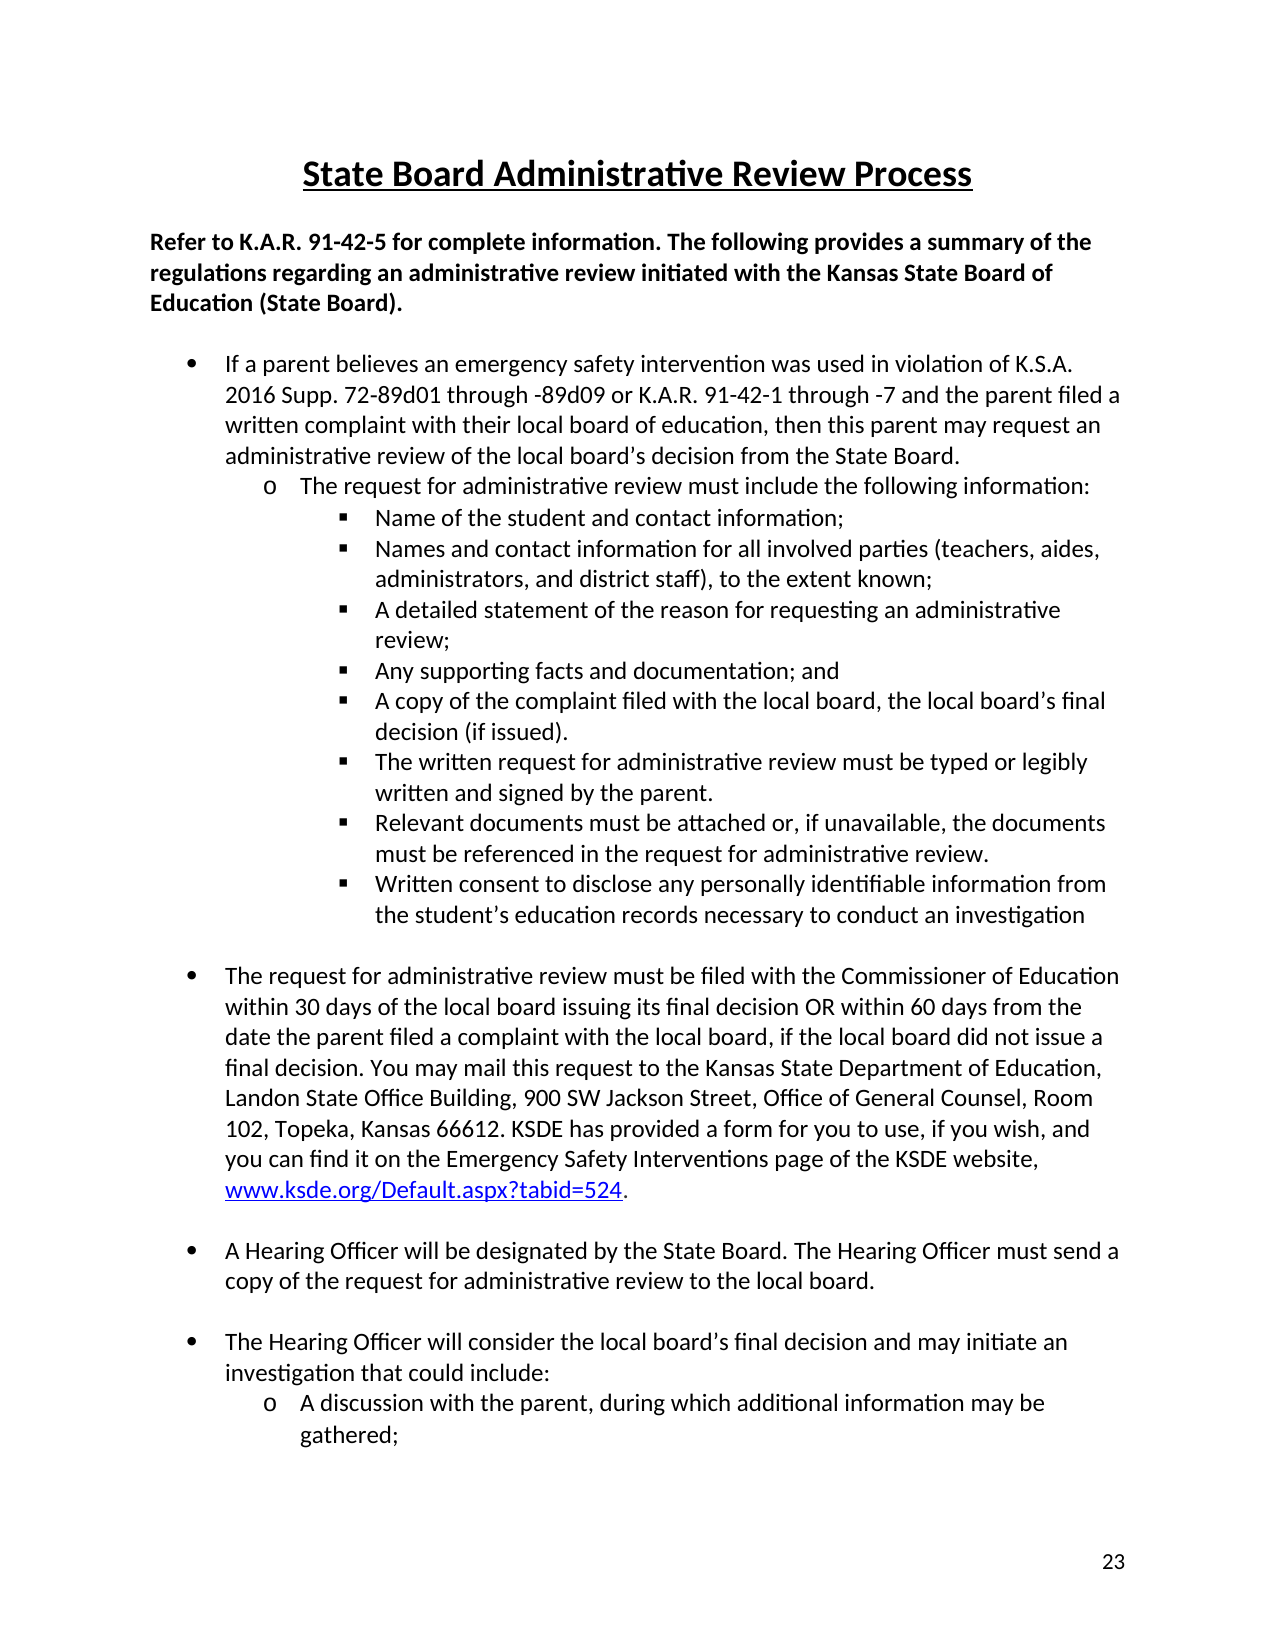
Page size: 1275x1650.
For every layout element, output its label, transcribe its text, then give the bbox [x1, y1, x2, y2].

text Refer to K.A.R. 91-42-5 for complete information. The following provides a summary of the regulations regarding an administrative review initiated with the Kansas State Board of Education (State Board). [150, 226, 1125, 318]
list Names and contact information for all involved parties (teachers, aides, administrators, and district staff), to the extent known; [337, 533, 1125, 594]
list A Hearing Officer will be designated by the State Board. The Hearing Officer must send a copy of the request for administrative review to the local board. [187, 1235, 1125, 1296]
list A detailed statement of the reason for requesting an administrative review; [337, 594, 1125, 655]
list The Hearing Officer will consider the local board’s final decision and may initiate an investigation that could include: [187, 1326, 1125, 1387]
list The request for administrative review must include the following information: [262, 471, 1125, 502]
list Any supporting facts and documentation; and [337, 655, 1125, 685]
list A discussion with the parent, during which additional information may be gathered; [262, 1387, 1125, 1450]
list Relevant documents must be attached or, if unavailable, the documents must be referenced in the request for administrative review. [337, 807, 1125, 868]
list Name of the student and contact information; [337, 502, 1125, 533]
list Written consent to disclose any personally identifiable information from the student’s education records necessary to conduct an investigation [337, 868, 1125, 929]
list The request for administrative review must be filed with the Commissioner of Education within 30 days of the local board issuing its final decision OR within 60 days from the date the parent filed a complaint with the local board, if the local board did not issue a final decision. You may mail this request to the Kansas State Department of Education, Landon State Office Building, 900 SW Jackson Street, Office of General Counsel, Room 102, Topeka, Kansas 66612. KSDE has provided a form for you to use, if you wish, and you can find it on the Emergency Safety Interventions page of the KSDE website, www.ksde.org/Default.aspx?tabid=524. [187, 960, 1125, 1204]
list The written request for administrative review must be typed or legibly written and signed by the parent. [337, 746, 1125, 807]
text State Board Administrative Review Process [150, 150, 1125, 196]
list A copy of the complaint filed with the local board, the local board’s final decision (if issued). [337, 685, 1125, 746]
list If a parent believes an emergency safety intervention was used in violation of K.S.A. 2016 Supp. 72‐89d01 through -89d09 or K.A.R. 91-42-1 through -7 and the parent filed a written complaint with their local board of education, then this parent may request an administrative review of the local board’s decision from the State Board. [187, 348, 1125, 471]
